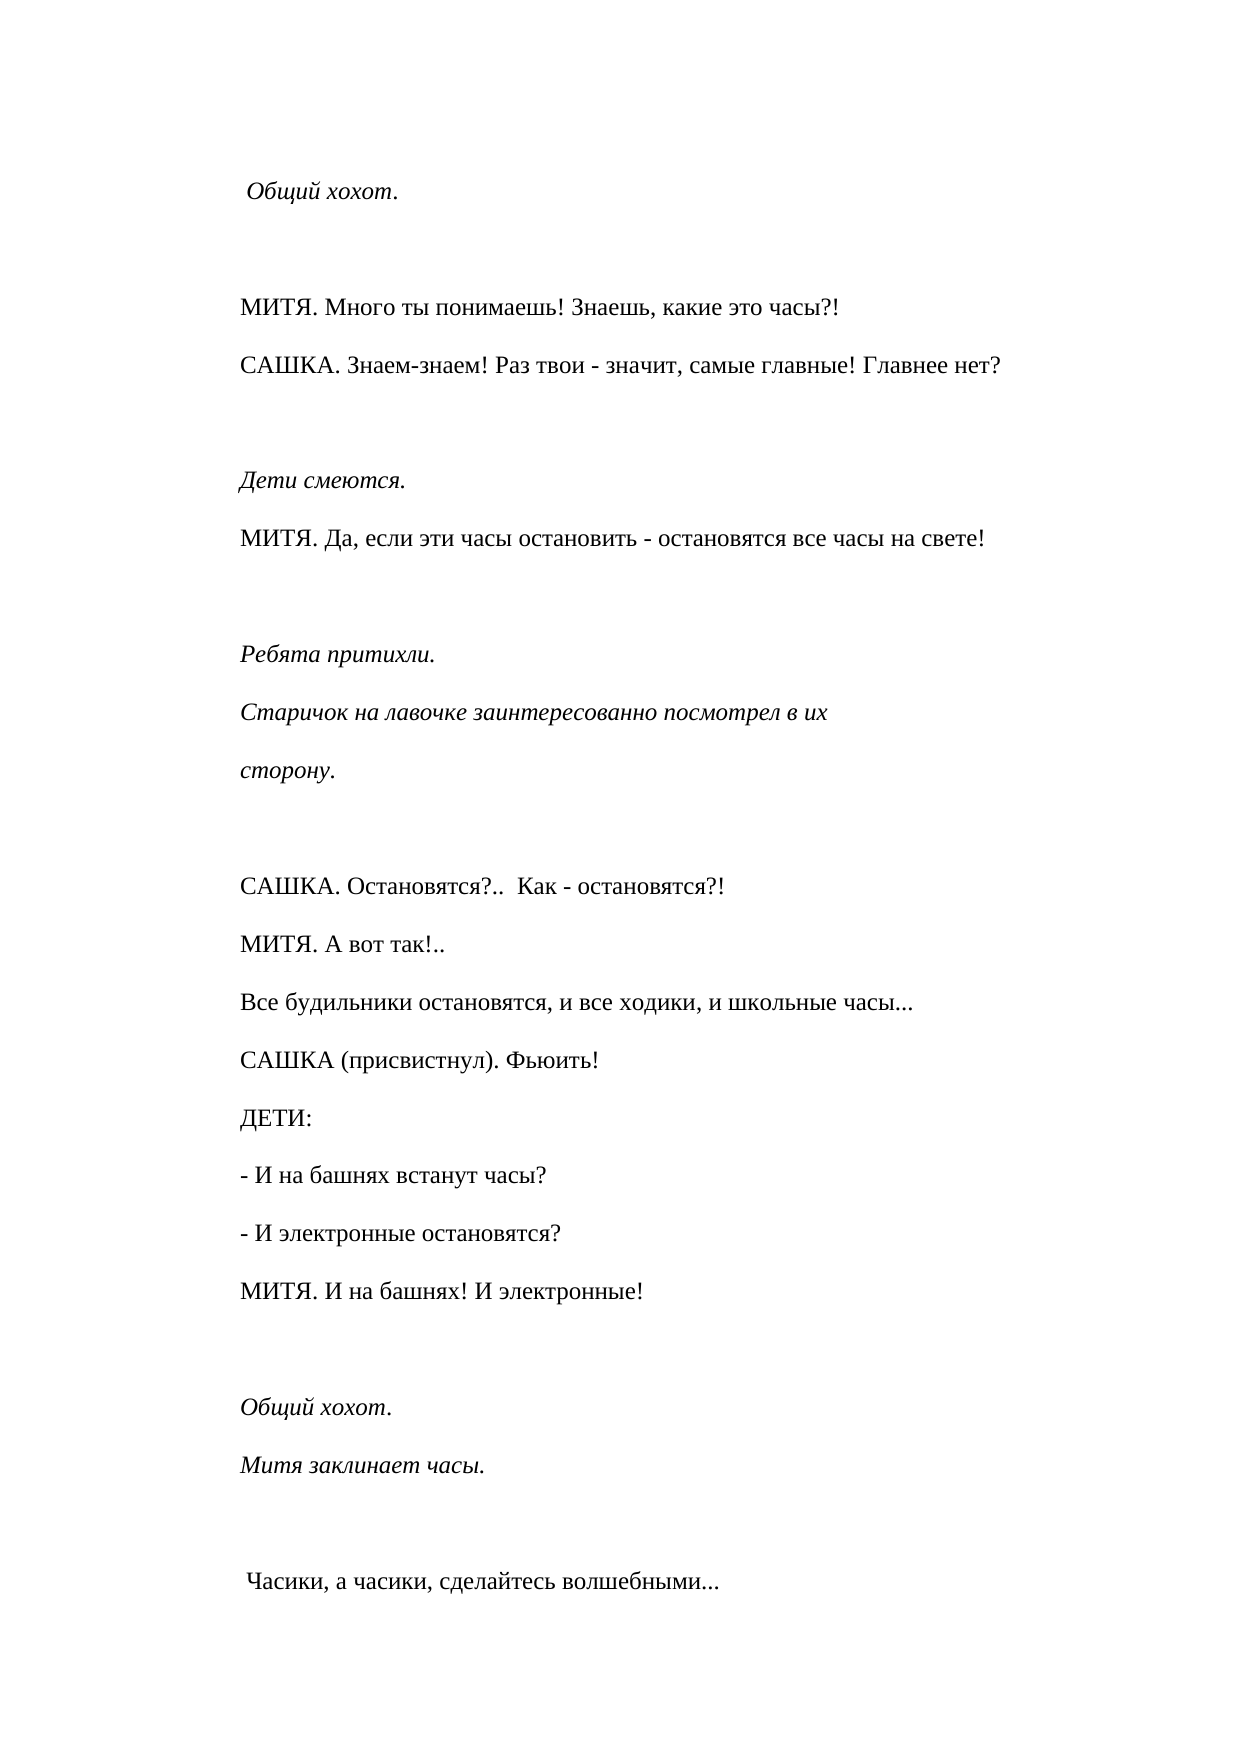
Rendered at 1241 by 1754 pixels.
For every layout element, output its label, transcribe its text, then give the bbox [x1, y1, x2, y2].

text Часики, а часики, сделайтесь волшебными... [240, 1566, 1152, 1595]
text САШКА (присвистнул). Фьюить! [240, 1045, 1152, 1073]
text Дети смеются. [240, 466, 1152, 494]
text - И электронные остановятся? [240, 1218, 1152, 1247]
text МИТЯ. А вот так!.. [240, 929, 1152, 958]
text Ребята притихли. [240, 639, 1152, 668]
text МИТЯ. Много ты понимаешь! Знаешь, какие это часы?! [240, 292, 1152, 321]
text - И на башнях встанут часы? [240, 1161, 1152, 1189]
text САШКА. Знаем-знаем! Раз твои - значит, самые главные! Главнее нет? [240, 350, 1152, 378]
text сторону. [240, 755, 1152, 784]
text Все будильники остановятся, и все ходики, и школьные часы... [240, 987, 1152, 1016]
text САШКА. Остановятся?.. Как - остановятся?! [240, 871, 1152, 900]
text Общий хохот. [240, 1392, 1152, 1421]
text ДЕТИ: [240, 1103, 1152, 1131]
text МИТЯ. Да, если эти часы остановить - остановятся все часы на свете! [240, 523, 1152, 552]
text Старичок на лавочке заинтересованно посмотрел в их [240, 697, 1152, 726]
text Митя заклинает часы. [240, 1450, 1152, 1479]
text МИТЯ. И на башнях! И электронные! [240, 1276, 1152, 1305]
text Общий хохот. [240, 176, 1152, 205]
